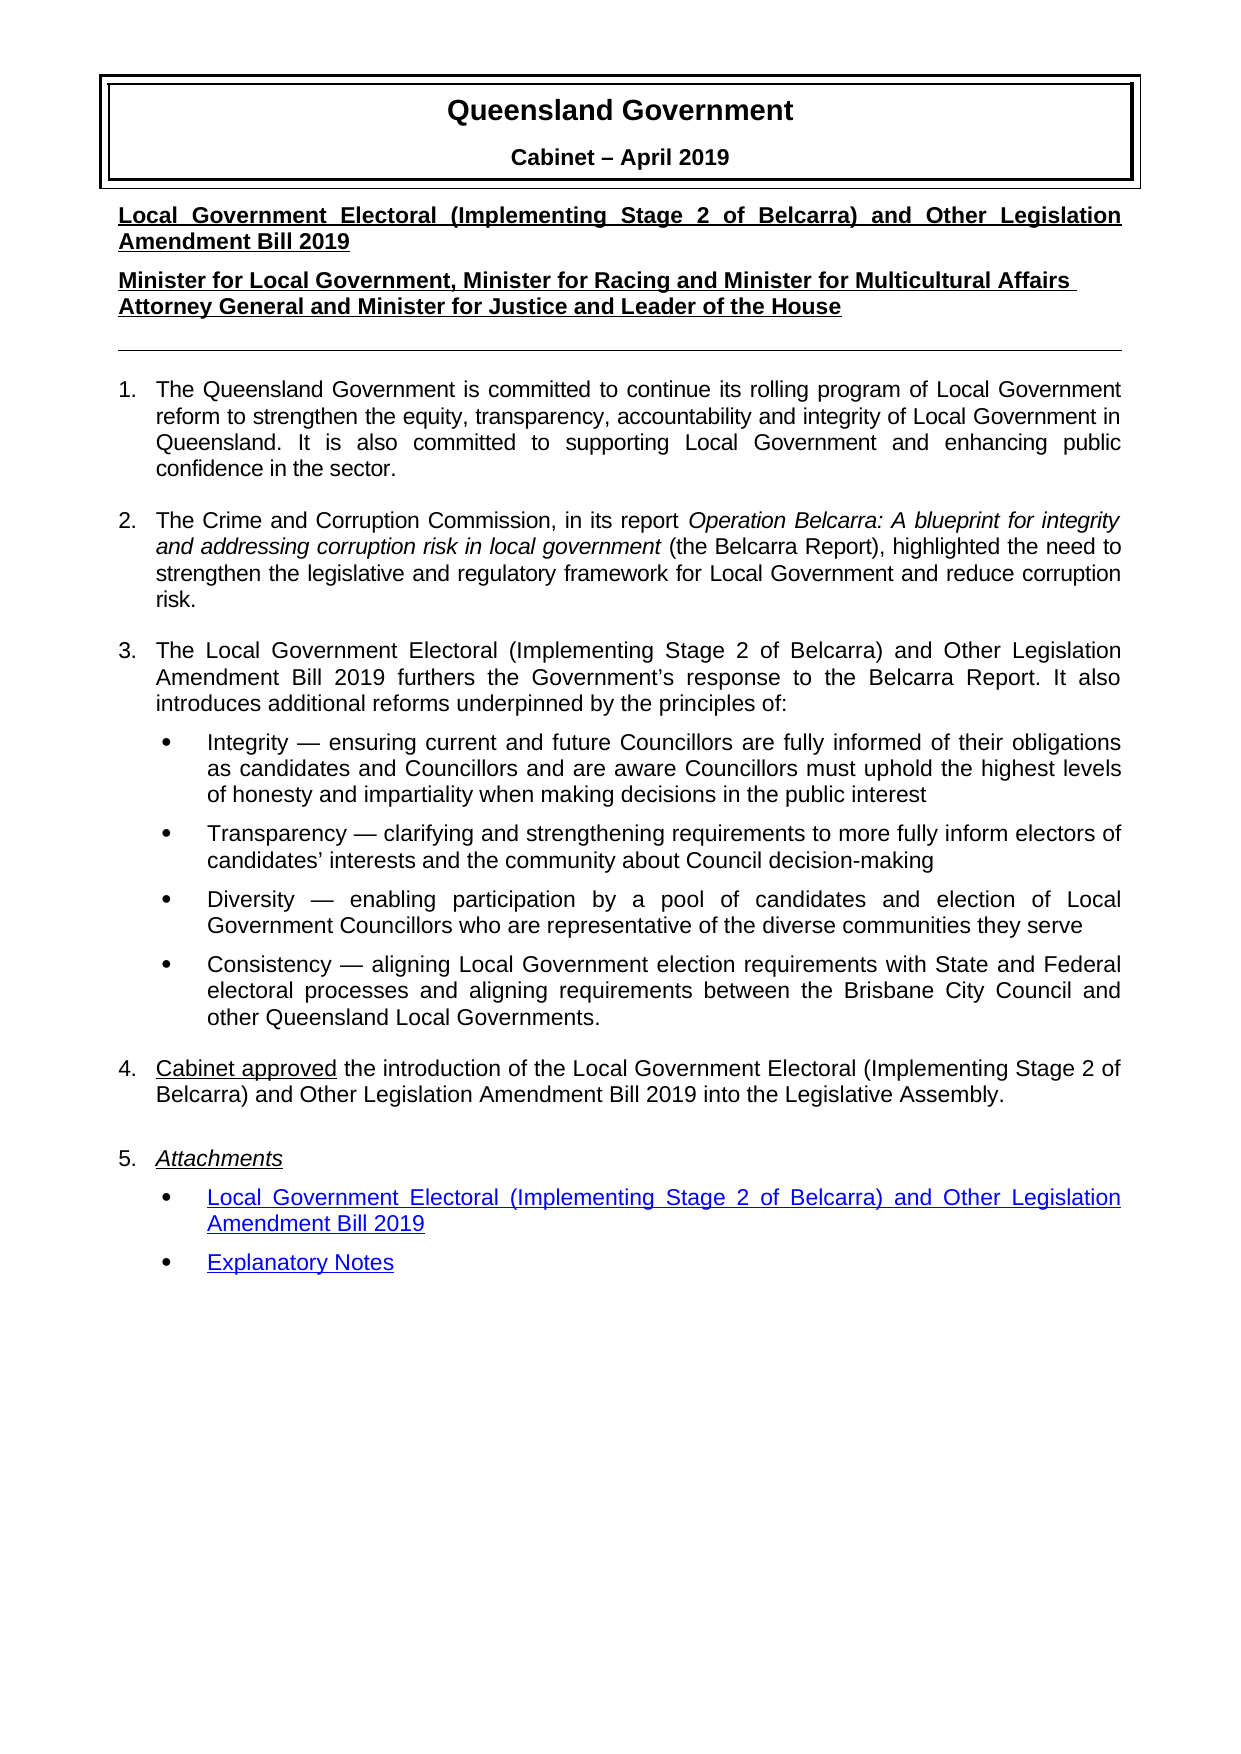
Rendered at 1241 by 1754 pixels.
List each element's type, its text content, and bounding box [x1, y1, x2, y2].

list Diversity — enabling participation by a pool of candidates and election of Local Government Councillors who are representative of the diverse communities they serve [162, 886, 1122, 938]
list Explanatory Notes [162, 1249, 1122, 1275]
list Transparency — clarifying and strengthening requirements to more fully inform electors of candidates’ interests and the community about Council decision-making [162, 820, 1122, 873]
list The Crime and Corruption Commission, in its report Operation Belcarra: A blueprint for integrity and addressing corruption risk in local government (the Belcarra Report), highlighted the need to strengthen the legislative and regulatory framework for Local Government and reduce corruption risk. [118, 507, 1122, 612]
list The Queensland Government is committed to continue its rolling program of Local Government reform to strengthen the equity, transparency, accountability and integrity of Local Government in Queensland. It is also committed to supporting Local Government and enhancing public confidence in the sector. [118, 376, 1122, 482]
list Attachments [118, 1145, 1122, 1171]
list Consistency — aligning Local Government election requirements with State and Federal electoral processes and aligning requirements between the Brisbane City Council and other Queensland Local Governments. [162, 951, 1122, 1030]
list Cabinet approved the introduction of the Local Government Electoral (Implementing Stage 2 of Belcarra) and Other Legislation Amendment Bill 2019 into the Legislative Assembly. [118, 1055, 1122, 1107]
list The Local Government Electoral (Implementing Stage 2 of Belcarra) and Other Legislation Amendment Bill 2019 furthers the Government’s response to the Belcarra Report. It also introduces additional reforms underpinned by the principles of: [118, 637, 1122, 716]
list Local Government Electoral (Implementing Stage 2 of Belcarra) and Other Legislation Amendment Bill 2019 [162, 1184, 1122, 1237]
list Integrity — ensuring current and future Councillors are fully informed of their obligations as candidates and Councillors and are aware Councillors must uphold the highest levels of honesty and impartiality when making decisions in the public interest [162, 729, 1122, 808]
